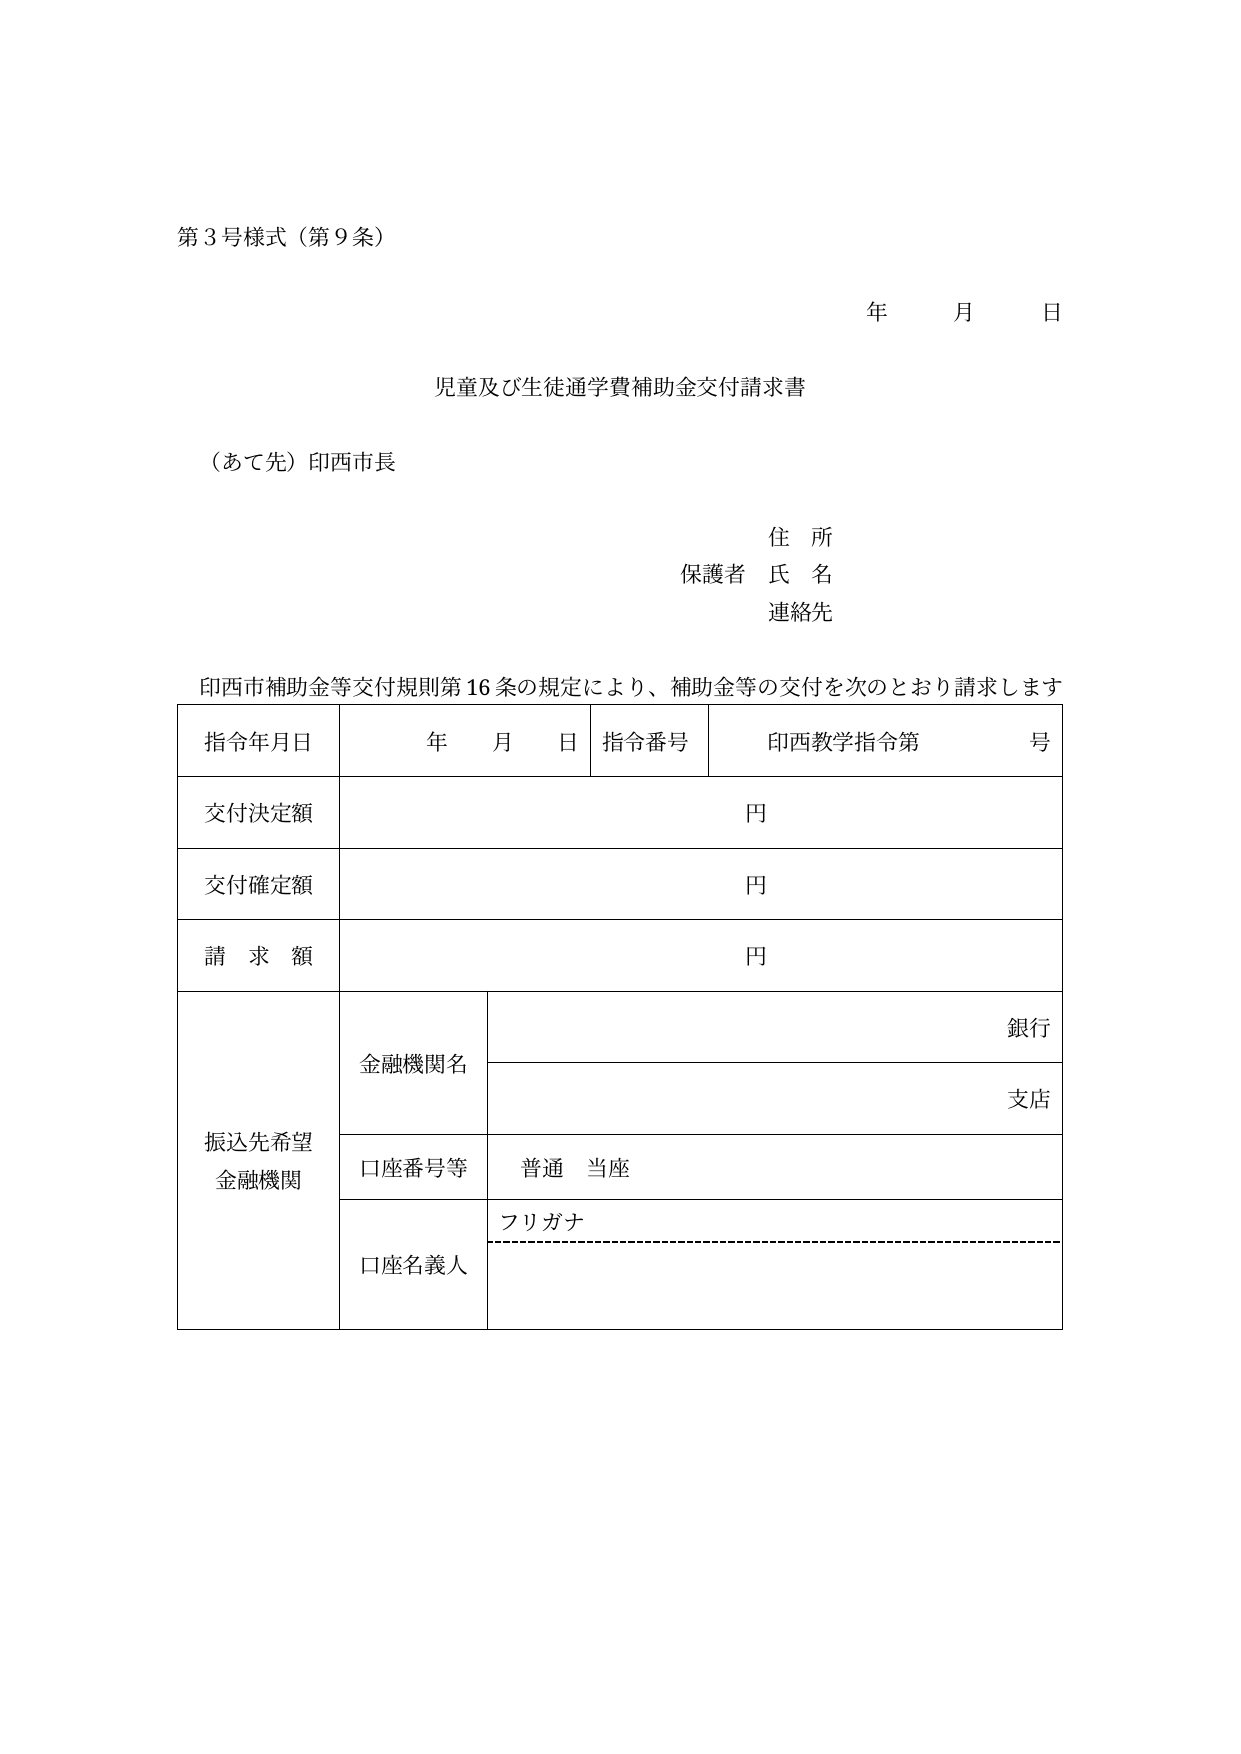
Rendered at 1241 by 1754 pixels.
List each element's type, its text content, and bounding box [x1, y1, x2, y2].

text 年 月 日 [177, 292, 1063, 329]
table_cell 口座番号等 [340, 1135, 487, 1199]
table_cell フリガナ [488, 1200, 1062, 1241]
text 住 所 [177, 517, 1063, 554]
text 児童及び生徒通学費補助金交付請求書 [177, 367, 1063, 404]
text （あて先）印西市長 [177, 442, 1063, 479]
table_header 指令年月日 [178, 705, 339, 776]
text 連絡先 [177, 592, 1063, 629]
text 第３号様式（第９条） [177, 217, 1063, 254]
table_header 指令番号 [591, 705, 708, 776]
table_cell 円 [340, 849, 1062, 919]
table_header 印西教学指令第 号 [709, 705, 1062, 776]
table_header 年 月 日 [340, 705, 590, 776]
table_cell 請 求 額 [178, 920, 339, 991]
table_cell 円 [340, 920, 1062, 991]
table_cell 振込先希望 金融機関 [178, 992, 339, 1329]
table_cell 円 [340, 777, 1062, 847]
text 保護者 氏 名 [177, 554, 1063, 592]
table_cell 金融機関名 [340, 992, 487, 1134]
table_cell 銀行 [488, 992, 1062, 1062]
table_cell 交付確定額 [178, 849, 339, 919]
table_cell 普通 当座 [488, 1135, 1062, 1199]
table_cell 交付決定額 [178, 777, 339, 847]
table_cell 口座名義人 [340, 1200, 487, 1329]
table_cell 支店 [488, 1063, 1062, 1134]
text 印西市補助金等交付規則第16条の規定により、補助金等の交付を次のとおり請求します。 [177, 667, 1063, 704]
table_cell [488, 1241, 1062, 1329]
